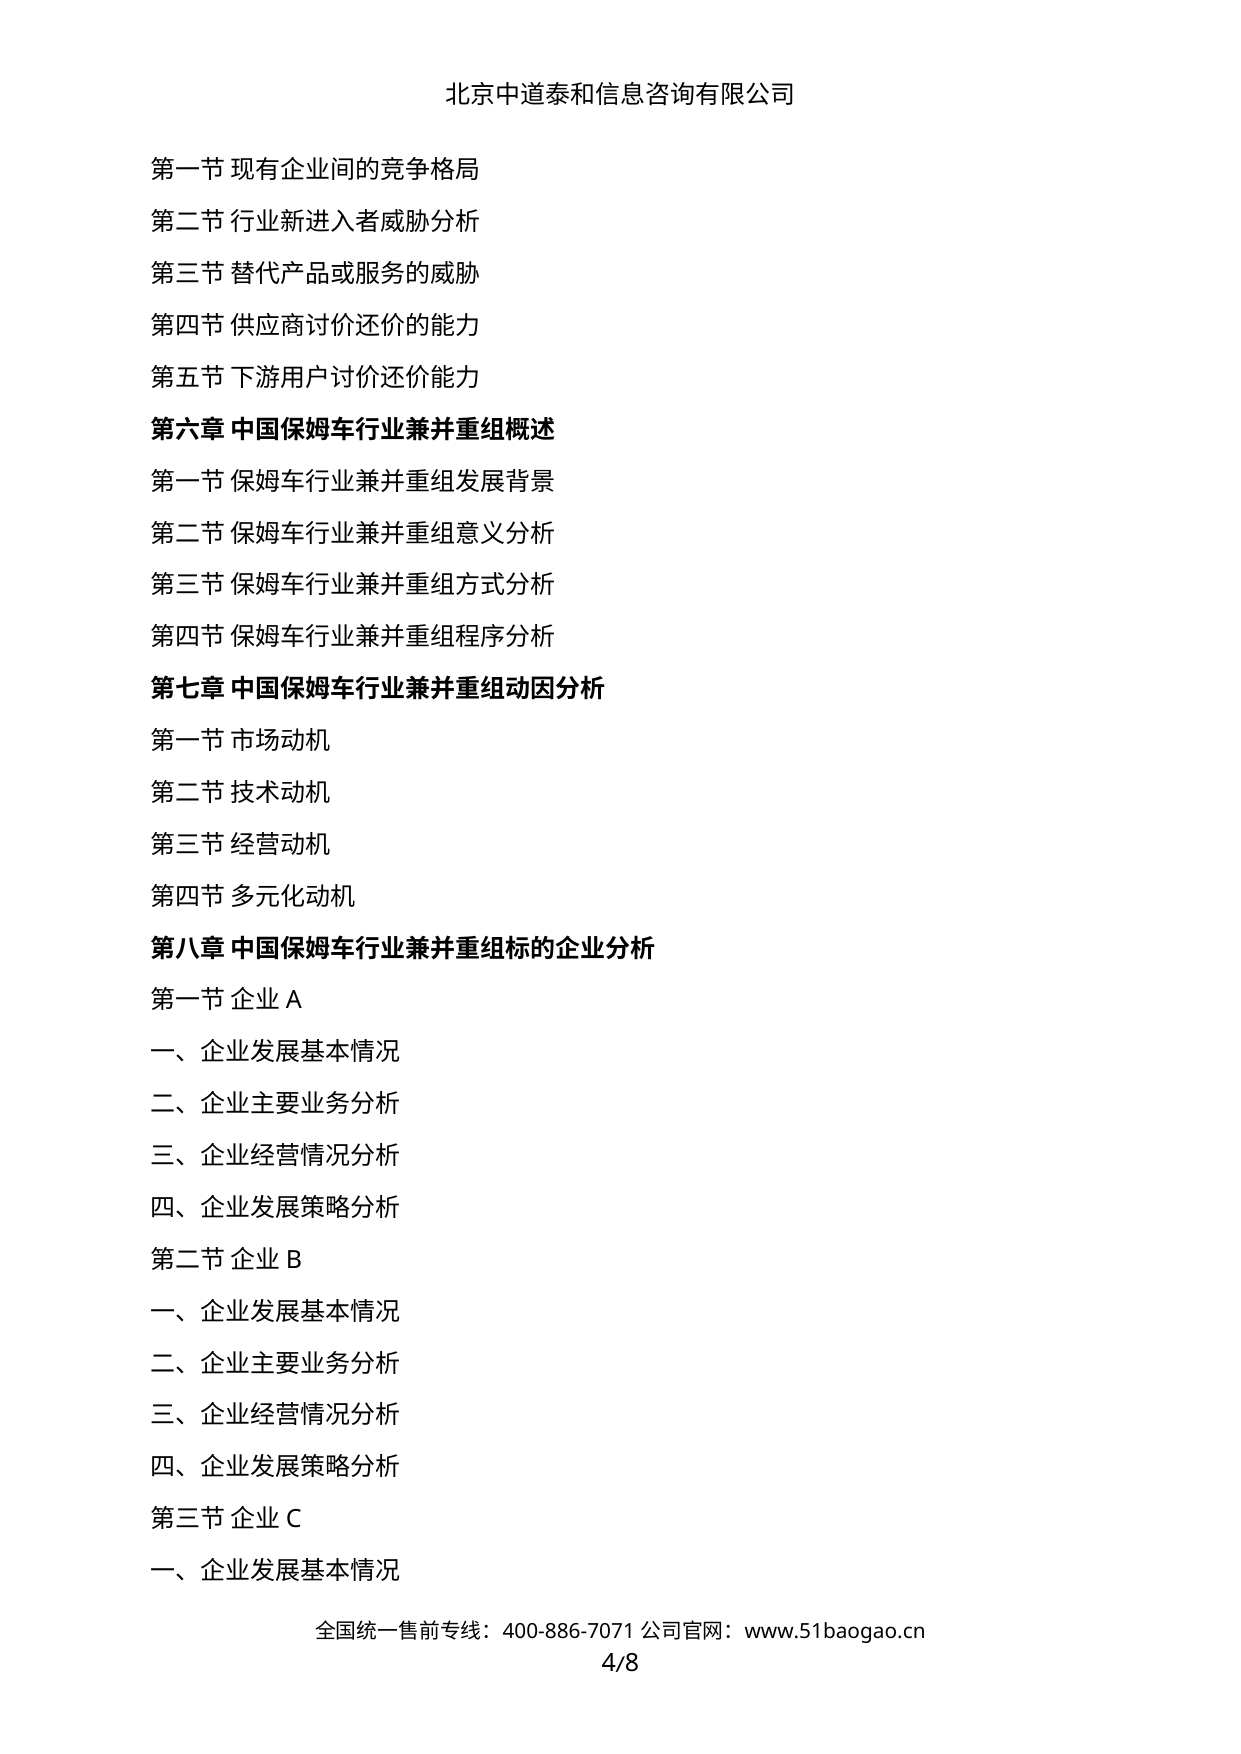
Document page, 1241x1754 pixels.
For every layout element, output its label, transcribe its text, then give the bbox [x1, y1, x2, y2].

text 第四节 供应商讨价还价的能力 [150, 306, 1090, 342]
text 四、企业发展策略分析 [150, 1447, 1090, 1483]
text 第七章 中国保姆车行业兼并重组动因分析 [150, 669, 1090, 705]
text 第三节 替代产品或服务的威胁 [150, 254, 1090, 290]
text 第二节 技术动机 [150, 772, 1090, 809]
text 二、企业主要业务分析 [150, 1343, 1090, 1379]
text 第八章 中国保姆车行业兼并重组标的企业分析 [150, 928, 1090, 964]
text 第六章 中国保姆车行业兼并重组概述 [150, 409, 1090, 446]
text 第三节 经营动机 [150, 824, 1090, 861]
text 一、企业发展基本情况 [150, 1291, 1090, 1327]
text 第一节 现有企业间的竞争格局 [150, 150, 1090, 186]
text 第一节 企业A [150, 980, 1090, 1016]
text 第五节 下游用户讨价还价能力 [150, 357, 1090, 394]
text 三、企业经营情况分析 [150, 1136, 1090, 1172]
text 三、企业经营情况分析 [150, 1395, 1090, 1431]
text 一、企业发展基本情况 [150, 1551, 1090, 1587]
text 第二节 企业B [150, 1239, 1090, 1276]
text 第一节 市场动机 [150, 721, 1090, 757]
text 四、企业发展策略分析 [150, 1187, 1090, 1224]
text 第三节 保姆车行业兼并重组方式分析 [150, 565, 1090, 601]
text 第二节 行业新进入者威胁分析 [150, 202, 1090, 238]
text 第三节 企业C [150, 1499, 1090, 1535]
text 一、企业发展基本情况 [150, 1032, 1090, 1068]
text 第二节 保姆车行业兼并重组意义分析 [150, 513, 1090, 549]
text 二、企业主要业务分析 [150, 1084, 1090, 1120]
text 第一节 保姆车行业兼并重组发展背景 [150, 461, 1090, 497]
text 第四节 多元化动机 [150, 876, 1090, 912]
text 第四节 保姆车行业兼并重组程序分析 [150, 617, 1090, 653]
